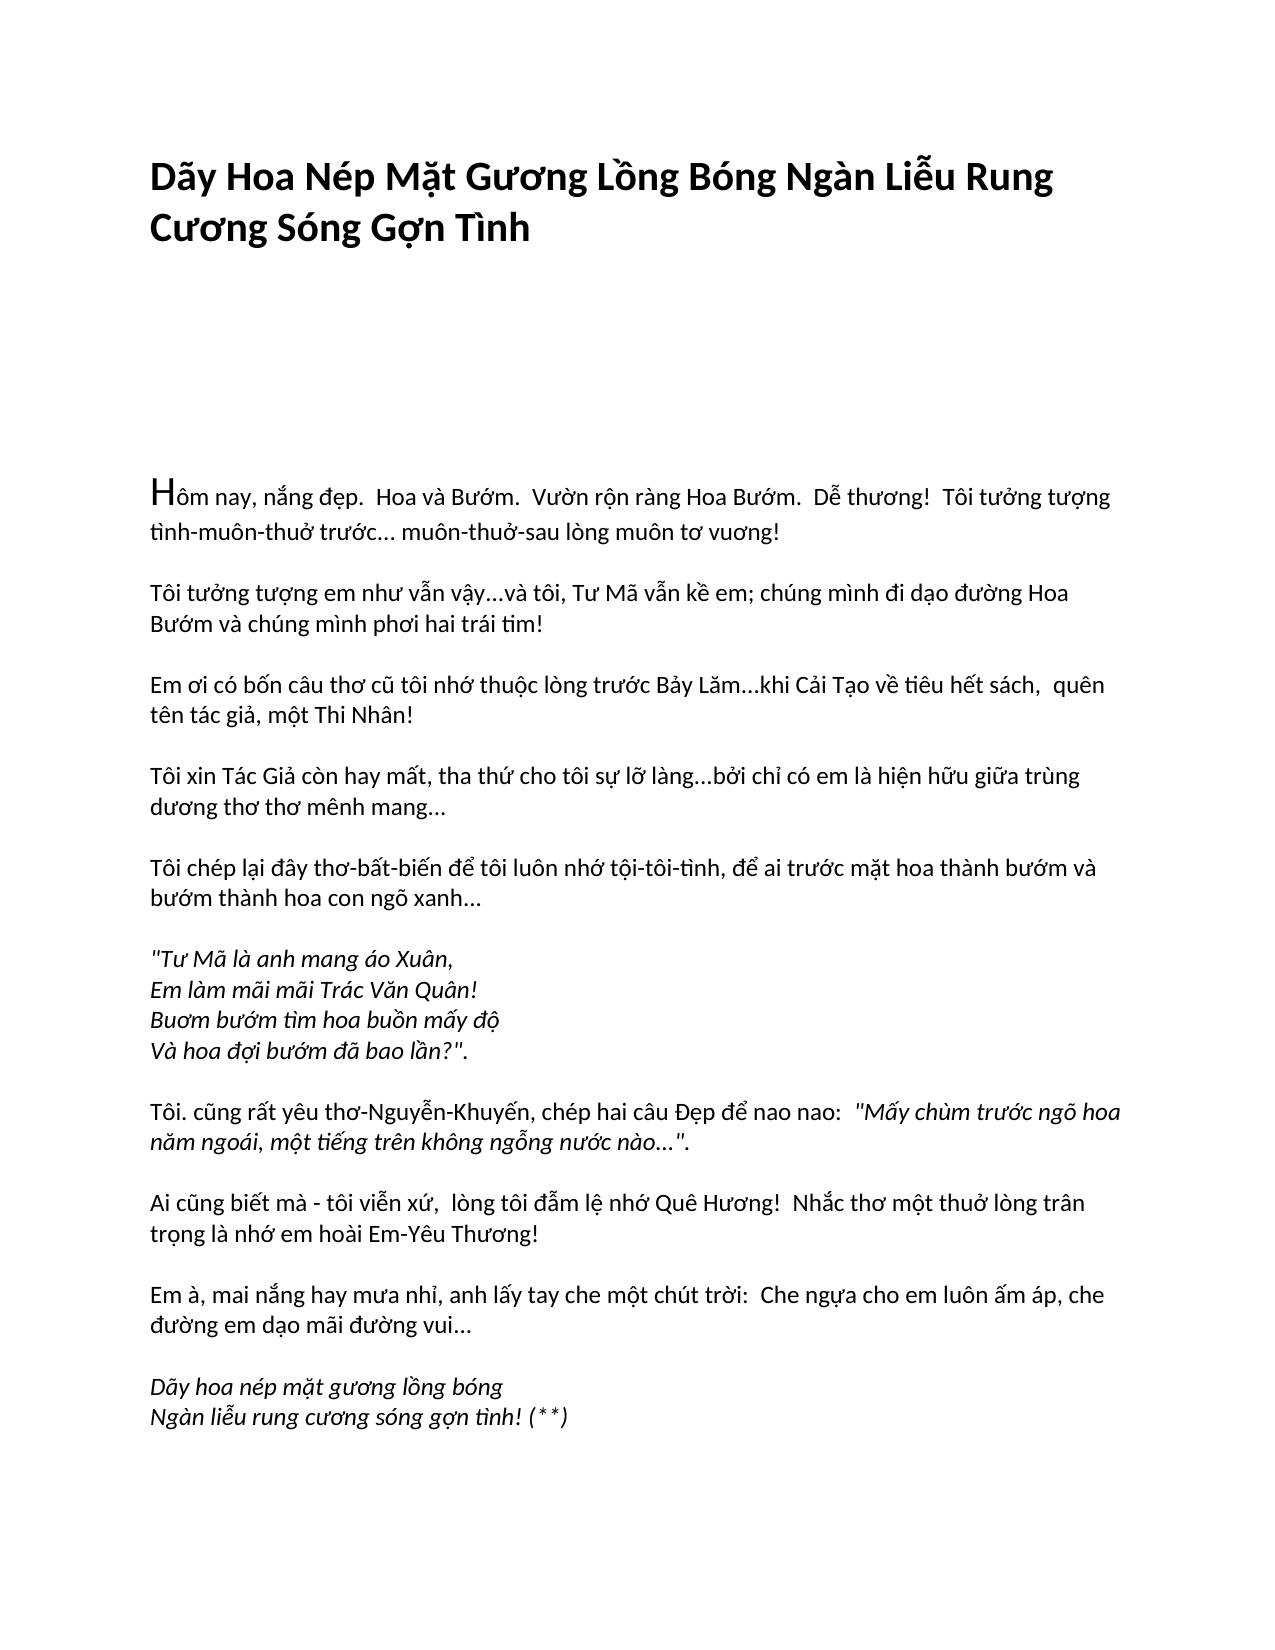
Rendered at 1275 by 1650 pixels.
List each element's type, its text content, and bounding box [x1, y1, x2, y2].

text Em làm mãi mãi Trác Văn Quân! [150, 974, 1125, 1004]
text Ai cũng biết mà - tôi viễn xứ, lòng tôi đẫm lệ nhớ Quê Hương! Nhắc thơ một thuở lòng trân trọng là nhớ em hoài Em-Yêu Thương! [150, 1188, 1125, 1249]
text Ngàn liễu rung cương sóng gợn tình! (**) [150, 1401, 1125, 1432]
text "Tư Mã là anh mang áo Xuân, [150, 943, 1125, 974]
text Em à, mai nắng hay mưa nhỉ, anh lấy tay che một chút trời: Che ngựa cho em luôn ấm áp, che đường em dạo mãi đường vui... [150, 1279, 1125, 1340]
text Dãy Hoa Nép Mặt Gương Lồng Bóng Ngàn Liễu Rung Cương Sóng Gợn Tình [150, 150, 1125, 252]
text Buơm bướm tìm hoa buồn mấy độ [150, 1004, 1125, 1035]
text Hôm nay, nắng đẹp. Hoa và Bướm. Vườn rộn ràng Hoa Bướm. Dễ thương! Tôi tưởng tượng tình-muôn-thuở trước... muôn-thuở-sau lòng muôn tơ vuơng! [150, 465, 1125, 547]
text Em ơi có bốn câu thơ cũ tôi nhớ thuộc lòng trước Bảy Lăm...khi Cải Tạo về tiêu hết sách, quên tên tác giả, một Thi Nhân! [150, 669, 1125, 730]
text Tôi tưởng tượng em như vẫn vậy...và tôi, Tư Mã vẫn kề em; chúng mình đi dạo đường Hoa Bướm và chúng mình phơi hai trái tim! [150, 577, 1125, 638]
text Dãy hoa nép mặt gương lồng bóng [150, 1371, 1125, 1401]
text Và hoa đợi bướm đã bao lần?". [150, 1035, 1125, 1066]
text Tôi chép lại đây thơ-bất-biến để tôi luôn nhớ tội-tôi-tình, để ai trước mặt hoa thành bướm và bướm thành hoa con ngõ xanh... [150, 852, 1125, 913]
text Tôi xin Tác Giả còn hay mất, tha thứ cho tôi sự lỡ làng...bởi chỉ có em là hiện hữu giữa trùng dương thơ thơ mênh mang... [150, 760, 1125, 821]
text Tôi. cũng rất yêu thơ-Nguyễn-Khuyến, chép hai câu Đẹp để nao nao: "Mấy chùm trước ngõ hoa năm ngoái, một tiếng trên không ngỗng nước nào...". [150, 1096, 1125, 1157]
